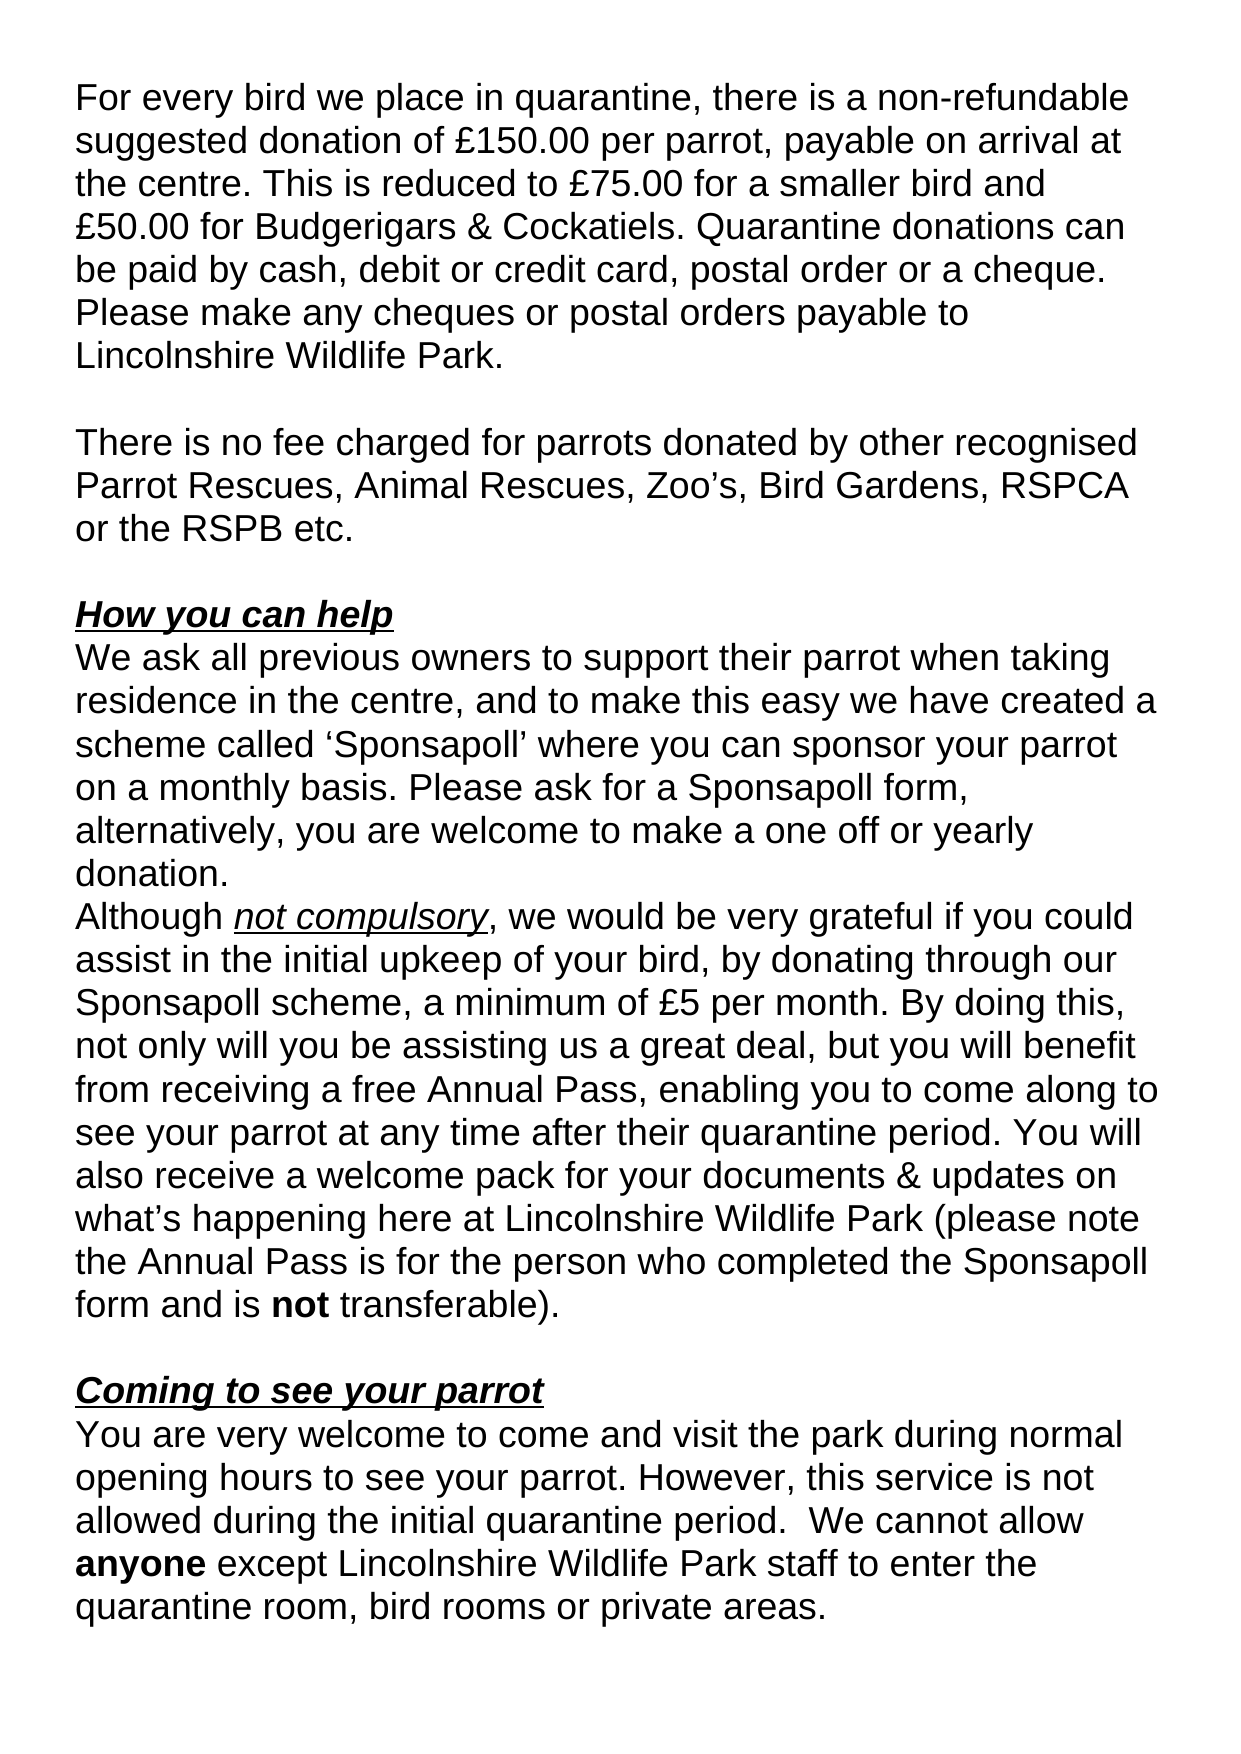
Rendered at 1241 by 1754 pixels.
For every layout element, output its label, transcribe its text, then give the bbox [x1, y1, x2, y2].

text Although not compulsory, we would be very grateful if you could assist in the initial upkeep of your bird, by donating through our Sponsapoll scheme, a minimum of £5 per month. By doing this, not only will you be assisting us a great deal, but you will benefit from receiving a free Annual Pass, enabling you to come along to see your parrot at any time after their quarantine period. You will also receive a welcome pack for your documents & updates on what’s happening here at Lincolnshire Wildlife Park (please note the Annual Pass is for the person who completed the Sponsapoll form and is not transferable). [75, 894, 1165, 1326]
text Coming to see your parrot [75, 1369, 1165, 1412]
text We ask all previous owners to support their parrot when taking residence in the centre, and to make this easy we have created a scheme called ‘Sponsapoll’ where you can sponsor your parrot on a monthly basis. Please ask for a Sponsapoll form, alternatively, you are welcome to make a one off or yearly donation. [75, 636, 1165, 894]
text You are very welcome to come and visit the park during normal opening hours to see your parrot. However, this service is not allowed during the initial quarantine period. We cannot allow anyone except Lincolnshire Wildlife Park staff to enter the quarantine room, bird rooms or private areas. [75, 1412, 1165, 1627]
text How you can help [75, 592, 1165, 636]
text For every bird we place in quarantine, there is a non-refundable suggested donation of £150.00 per parrot, payable on arrival at the centre. This is reduced to £75.00 for a smaller bird and £50.00 for Budgerigars & Cockatiels. Quarantine donations can be paid by cash, debit or credit card, postal order or a cheque. Please make any cheques or postal orders payable to Lincolnshire Wildlife Park. [75, 75, 1165, 377]
text There is no fee charged for parrots donated by other recognised Parrot Rescues, Animal Rescues, Zoo’s, Bird Gardens, RSPCA or the RSPB etc. [75, 420, 1165, 549]
